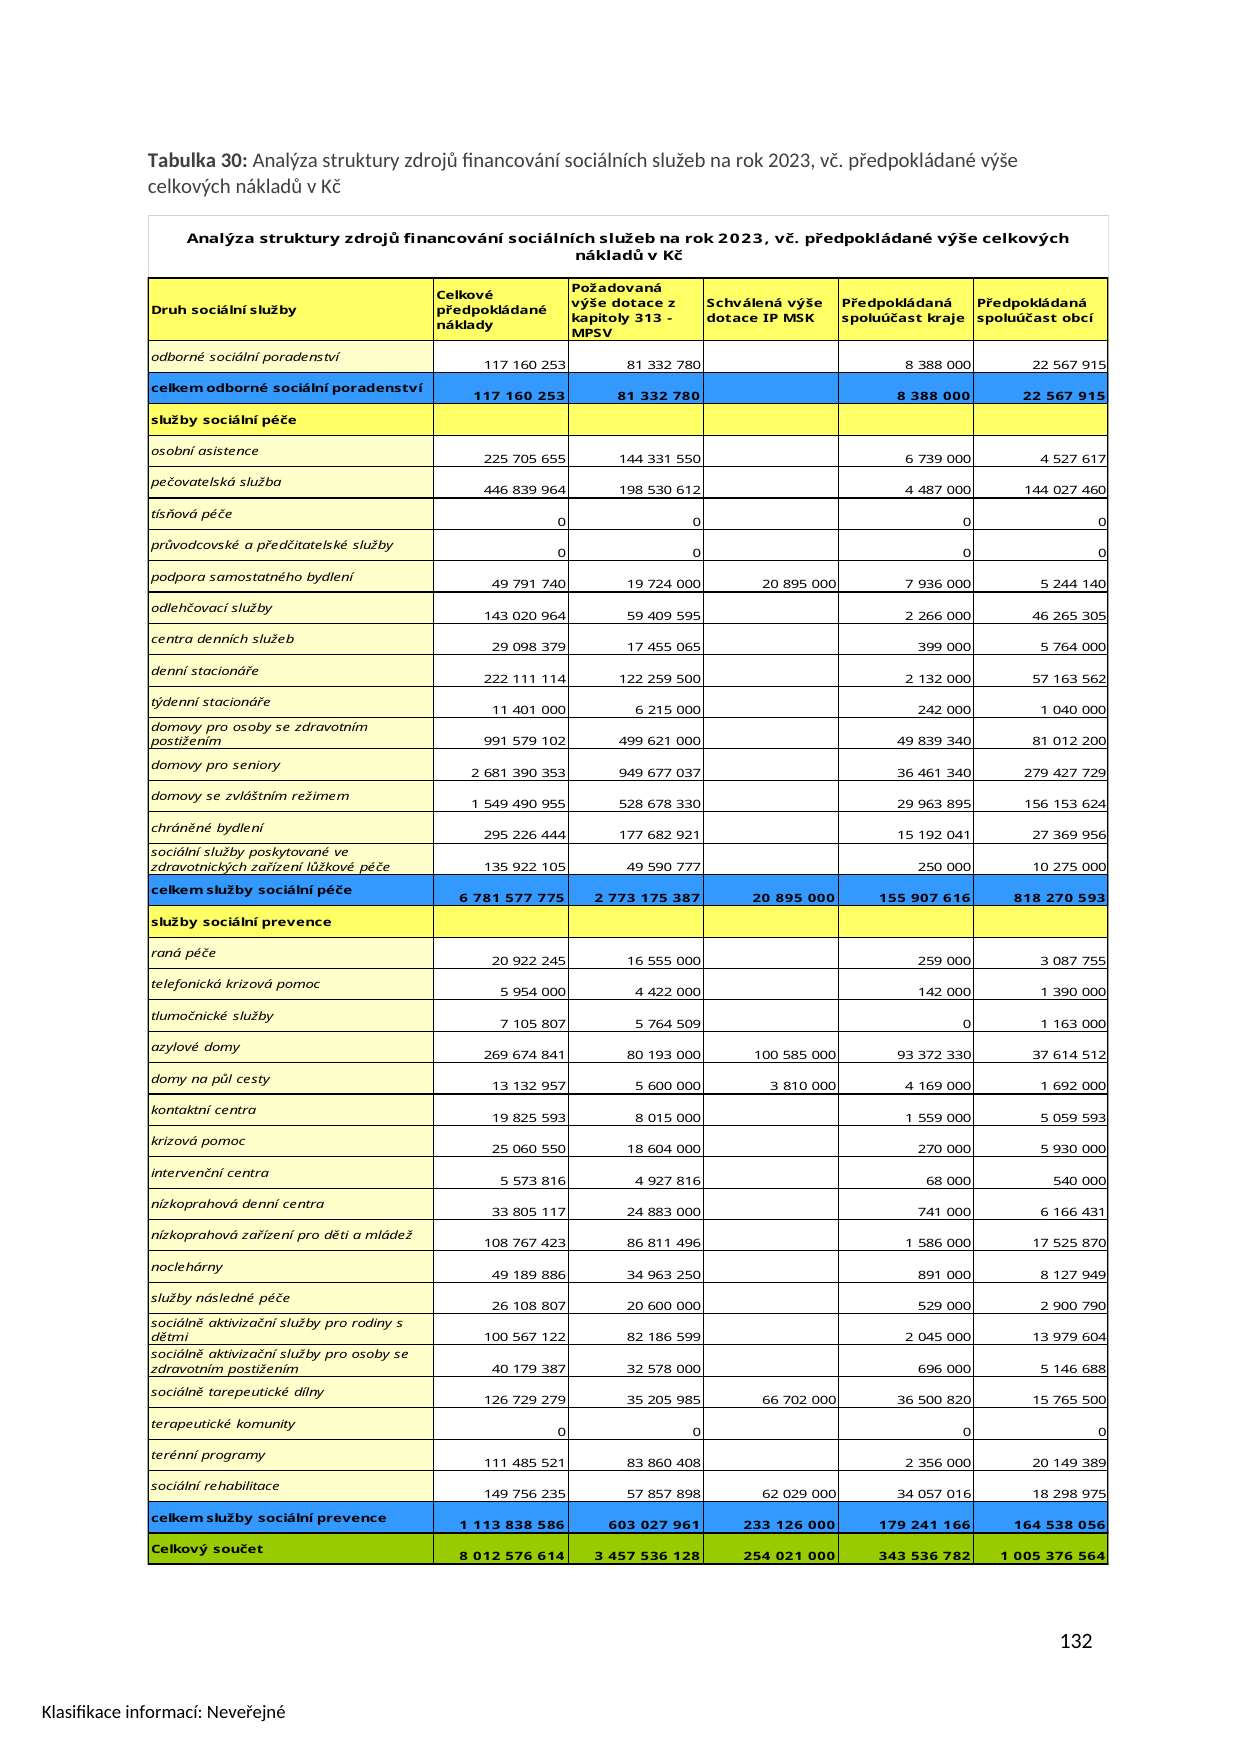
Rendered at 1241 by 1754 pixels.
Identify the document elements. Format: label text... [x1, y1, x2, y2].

text Tabulka 30: Analýza struktury zdrojů financování sociálních služeb na rok 2023, vč. předpokládané výše celkových nákladů v Kč [148, 148, 1093, 198]
